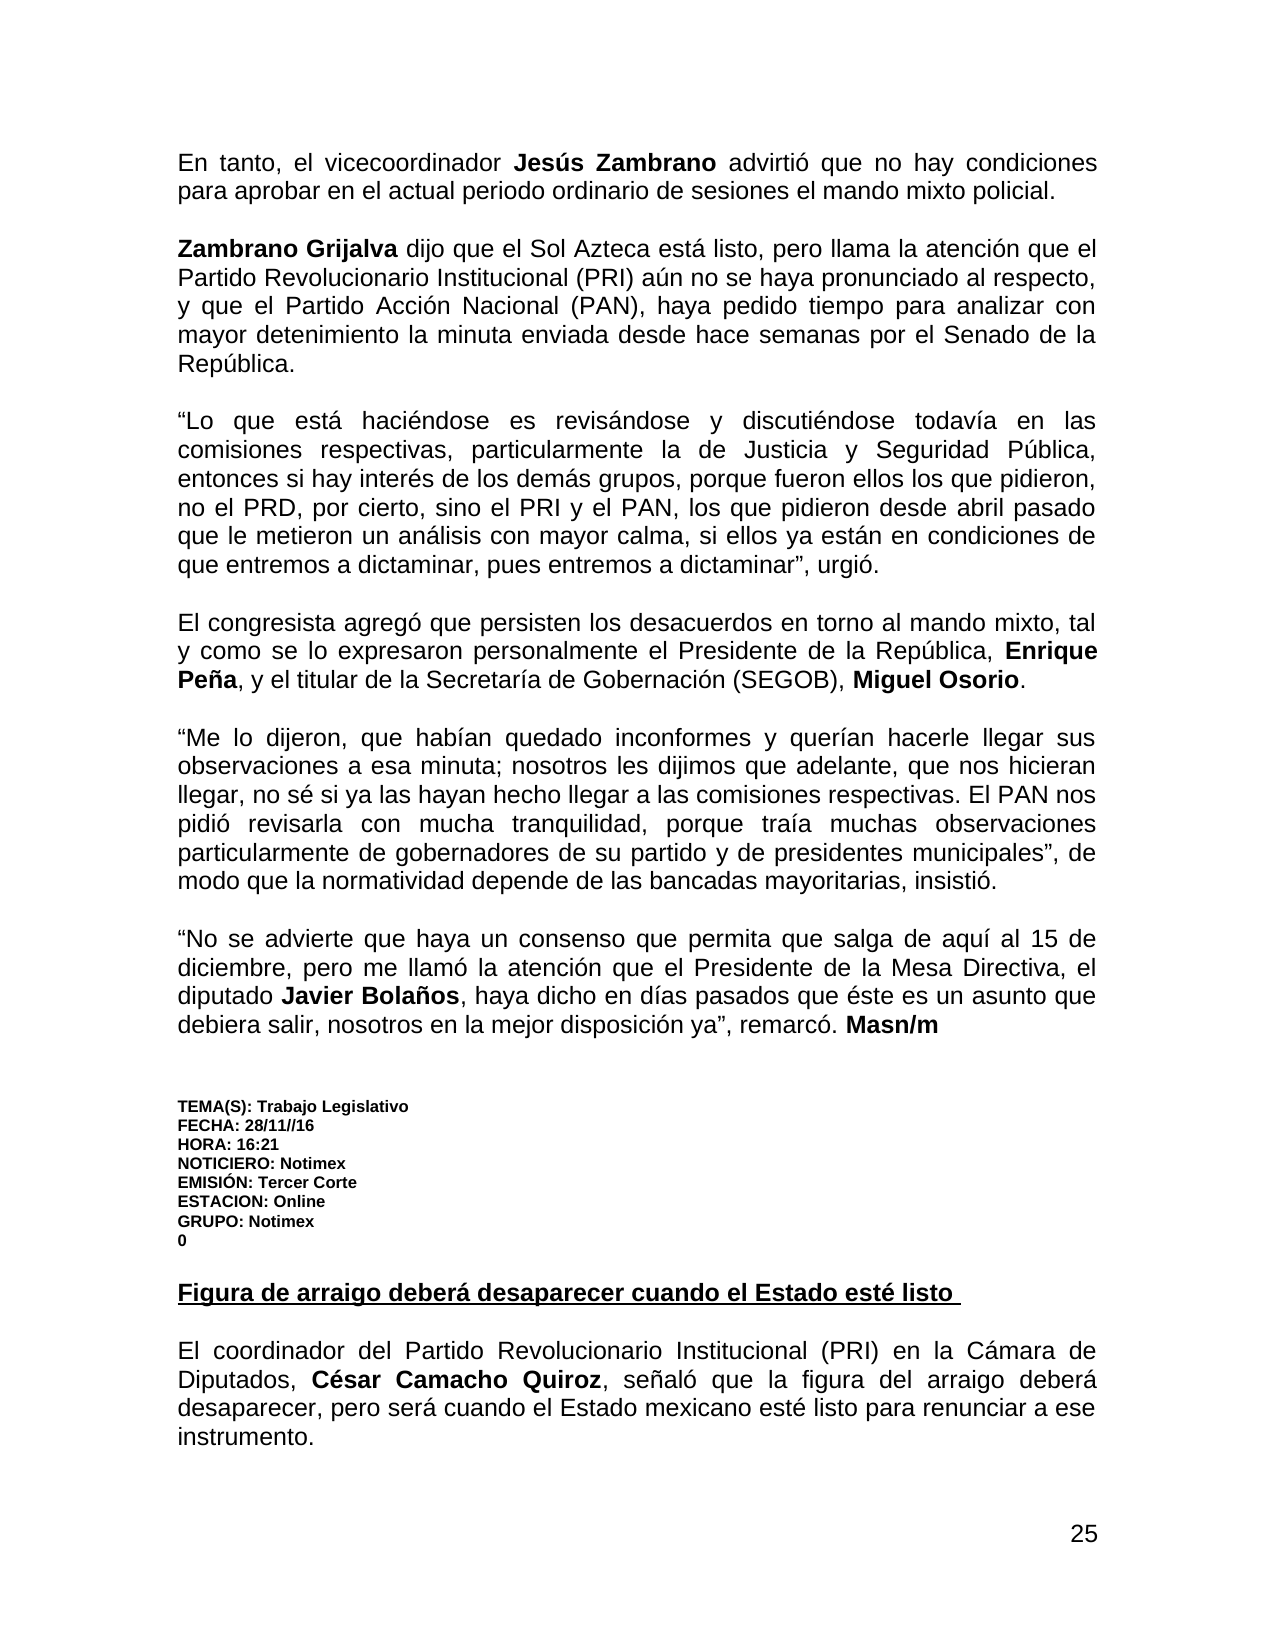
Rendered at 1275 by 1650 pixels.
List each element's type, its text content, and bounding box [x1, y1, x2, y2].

text FECHA: 28/11//16 [177, 1116, 1098, 1135]
text “Me lo dijeron, que habían quedado inconformes y querían hacerle llegar sus observaciones a esa minuta; nosotros les dijimos que adelante, que nos hicieran llegar, no sé si ya las hayan hecho llegar a las comisiones respectivas. El PAN nos pidió revisarla con mucha tranquilidad, porque traía muchas observaciones particularmente de gobernadores de su partido y de presidentes municipales”, de modo que la normatividad depende de las bancadas mayoritarias, insistió. [177, 723, 1098, 895]
text EMISIÓN: Tercer Corte [177, 1173, 1098, 1192]
text NOTICIERO: Notimex [177, 1154, 1098, 1173]
text HORA: 16:21 [177, 1135, 1098, 1154]
text En tanto, el vicecoordinador Jesús Zambrano advirtió que no hay condiciones para aprobar en el actual periodo ordinario de sesiones el mando mixto policial. [177, 148, 1098, 205]
text Figura de arraigo deberá desaparecer cuando el Estado esté listo [177, 1278, 1098, 1307]
text GRUPO: Notimex [177, 1211, 1098, 1231]
text ESTACION: Online [177, 1192, 1098, 1211]
text Zambrano Grijalva dijo que el Sol Azteca está listo, pero llama la atención que el Partido Revolucionario Institucional (PRI) aún no se haya pronunciado al respecto, y que el Partido Acción Nacional (PAN), haya pedido tiempo para analizar con mayor detenimiento la minuta enviada desde hace semanas por el Senado de la República. [177, 234, 1098, 378]
text El coordinador del Partido Revolucionario Institucional (PRI) en la Cámara de Diputados, César Camacho Quiroz, señaló que la figura del arraigo deberá desaparecer, pero será cuando el Estado mexicano esté listo para renunciar a ese instrumento. [177, 1336, 1098, 1451]
text “Lo que está haciéndose es revisándose y discutiéndose todavía en las comisiones respectivas, particularmente la de Justicia y Seguridad Pública, entonces si hay interés de los demás grupos, porque fueron ellos los que pidieron, no el PRD, por cierto, sino el PRI y el PAN, los que pidieron desde abril pasado que le metieron un análisis con mayor calma, si ellos ya están en condiciones de que entremos a dictaminar, pues entremos a dictaminar”, urgió. [177, 406, 1098, 579]
text TEMA(S): Trabajo Legislativo [177, 1096, 1098, 1116]
text “No se advierte que haya un consenso que permita que salga de aquí al 15 de diciembre, pero me llamó la atención que el Presidente de la Mesa Directiva, el diputado Javier Bolaños, haya dicho en días pasados que éste es un asunto que debiera salir, nosotros en la mejor disposición ya”, remarcó. Masn/m [177, 924, 1098, 1039]
text El congresista agregó que persisten los desacuerdos en torno al mando mixto, tal y como se lo expresaron personalmente el Presidente de la República, Enrique Peña, y el titular de la Secretaría de Gobernación (SEGOB), Miguel Osorio. [177, 608, 1098, 694]
text 0 [177, 1231, 1098, 1250]
